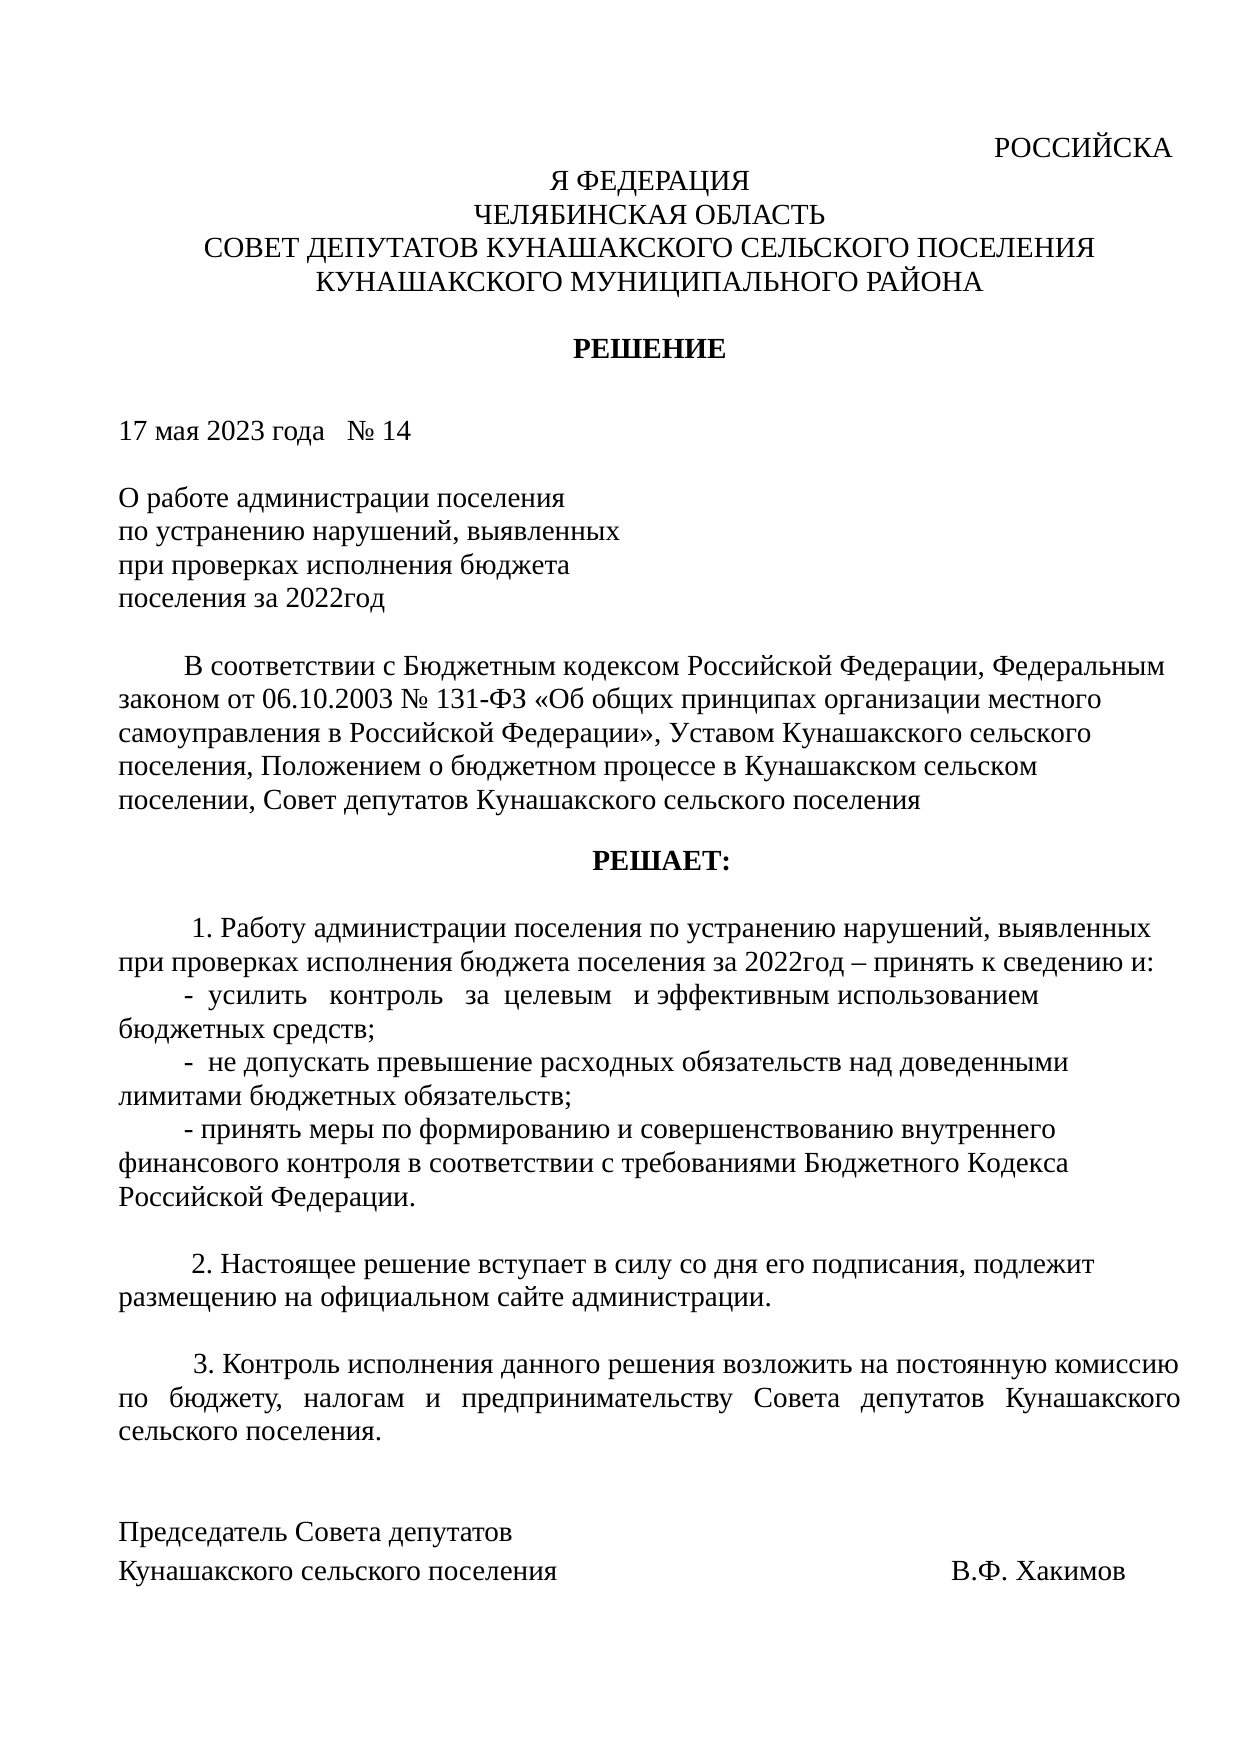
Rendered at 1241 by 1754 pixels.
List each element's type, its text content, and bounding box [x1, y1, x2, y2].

text В соответствии с Бюджетным кодексом Российской Федерации, Федеральным законом от 06.10.2003 № 131-ФЗ «Об общих принципах организации местного самоуправления в Российской Федерации», Уставом Кунашакского сельского поселения, Положением о бюджетном процессе в Кунашакском сельском поселении, Совет депутатов Кунашакского сельского поселения [118, 648, 1181, 815]
text КУНАШАКСКОГО МУНИЦИПАЛЬНОГО РАЙОНА [118, 264, 1181, 298]
text по устранению нарушений, выявленных [118, 513, 1181, 547]
text РЕШЕНИЕ [118, 331, 1181, 365]
text РЕШАЕТ: [118, 843, 1181, 877]
text СОВЕТ ДЕПУТАТОВ КУНАШАКСКОГО СЕЛЬСКОГО ПОСЕЛЕНИЯ [118, 231, 1181, 264]
text - не допускать превышение расходных обязательств над доведенными лимитами бюджетных обязательств; [118, 1044, 1181, 1112]
text 2. Настоящее решение вступает в силу со дня его подписания, подлежит размещению на официальном сайте администрации. [118, 1246, 1181, 1313]
text Председатель Совета депутатов [118, 1514, 1181, 1548]
text О работе администрации поселения [118, 480, 1181, 513]
text 1. Работу администрации поселения по устранению нарушений, выявленных при проверках исполнения бюджета поселения за 2022год – принять к сведению и: [118, 910, 1181, 977]
text при проверках исполнения бюджета [118, 547, 1181, 581]
text 3. Контроль исполнения данного решения возложить на постоянную комиссию по бюджету, налогам и предпринимательству Совета депутатов Кунашакского сельского поселения. [118, 1346, 1181, 1447]
text РОССИЙСКАЯ ФЕДЕРАЦИЯ [118, 130, 1181, 197]
text Кунашакского сельского поселения В.Ф. Хакимов [118, 1553, 1181, 1586]
text ЧЕЛЯБИНСКАЯ ОБЛАСТЬ [118, 197, 1181, 231]
text поселения за 2022год [118, 581, 1181, 614]
text 17 мая 2023 года № 14 [118, 413, 1181, 446]
text - усилить контроль за целевым и эффективным использованием бюджетных средств; [118, 977, 1181, 1044]
text - принять меры по формированию и совершенствованию внутреннего финансового контроля в соответствии с требованиями Бюджетного Кодекса Российской Федерации. [118, 1112, 1181, 1212]
